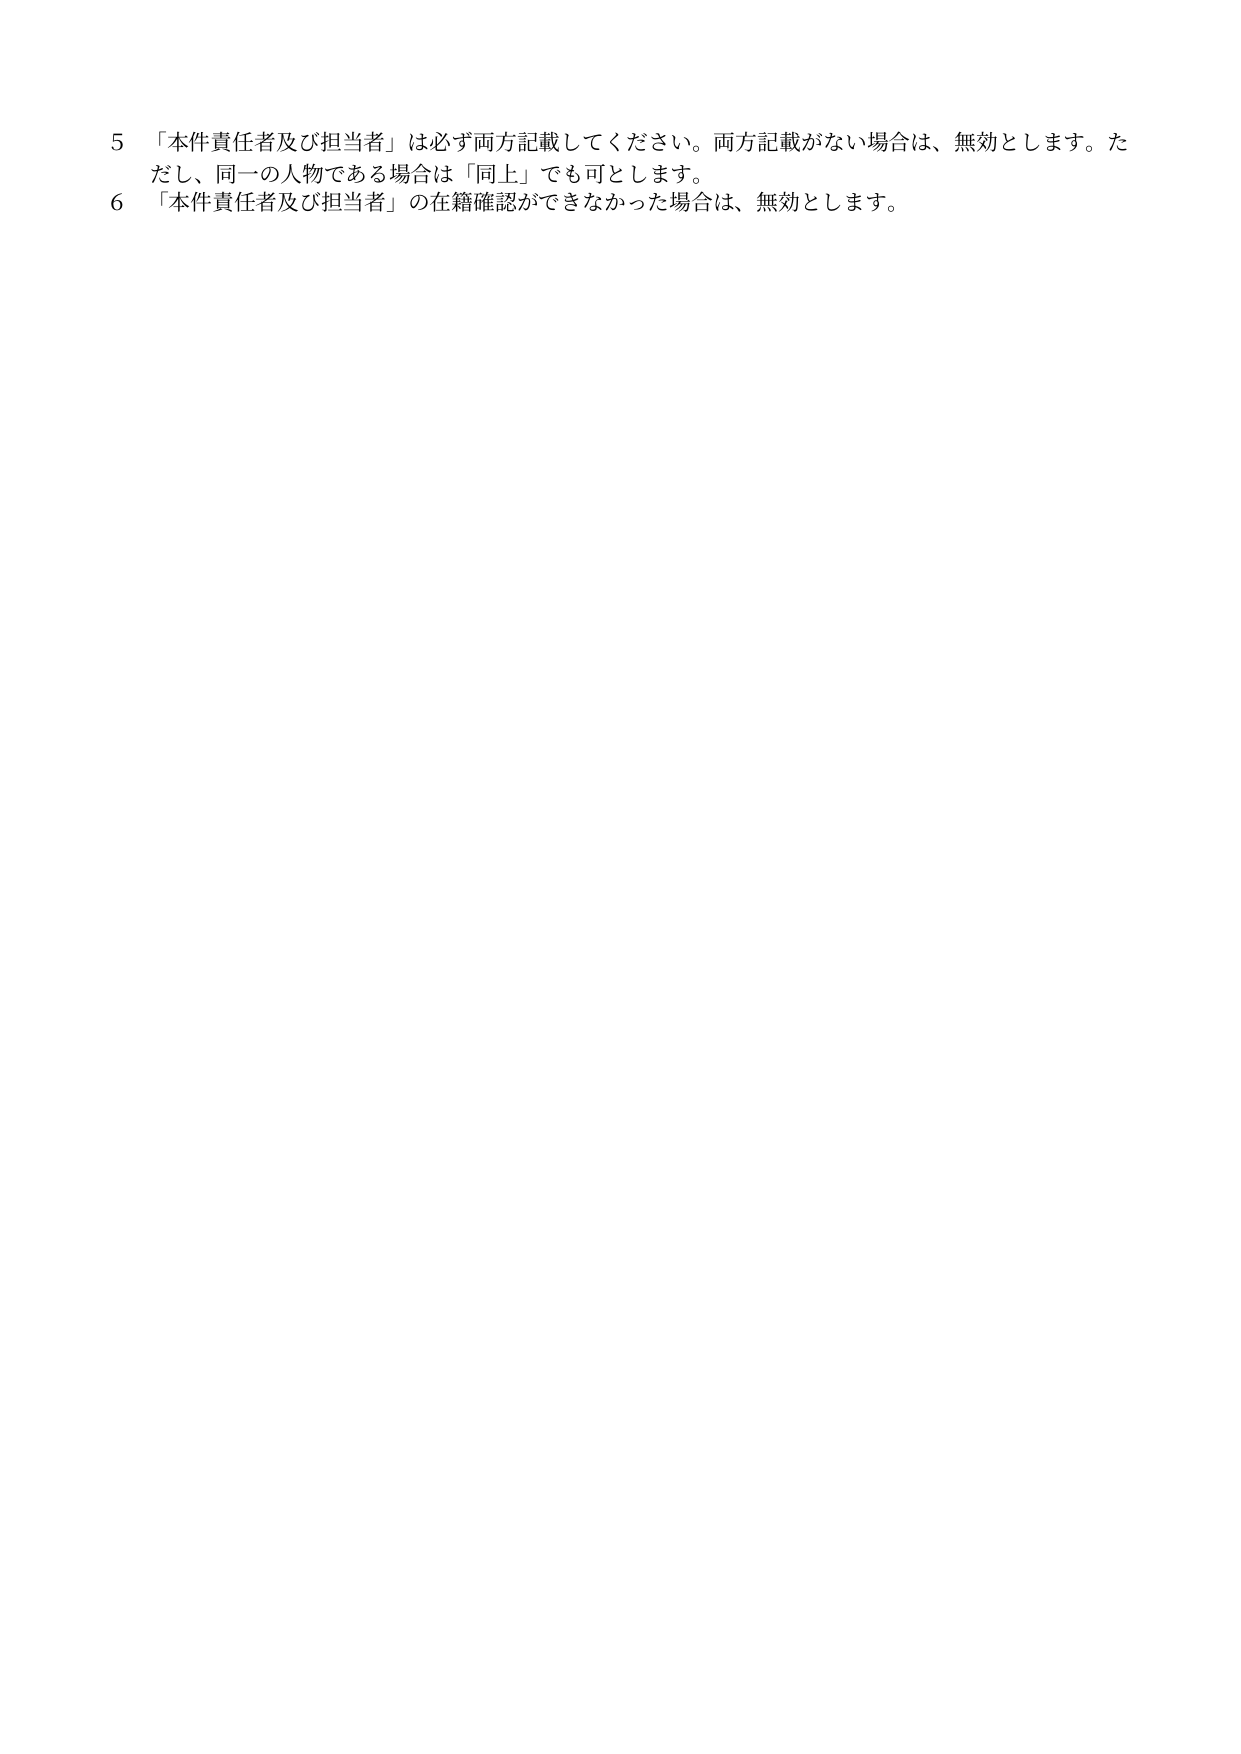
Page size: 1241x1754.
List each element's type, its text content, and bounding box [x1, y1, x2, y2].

text ５ 「本件責任者及び担当者」は必ず両方記載してください。両方記載がない場合は、無効とします。ただし、同一の人物である場合は「同上」でも可とします。 [106, 125, 1144, 188]
text ６ 「本件責任者及び担当者」の在籍確認ができなかった場合は、無効とします。 [106, 188, 1167, 216]
